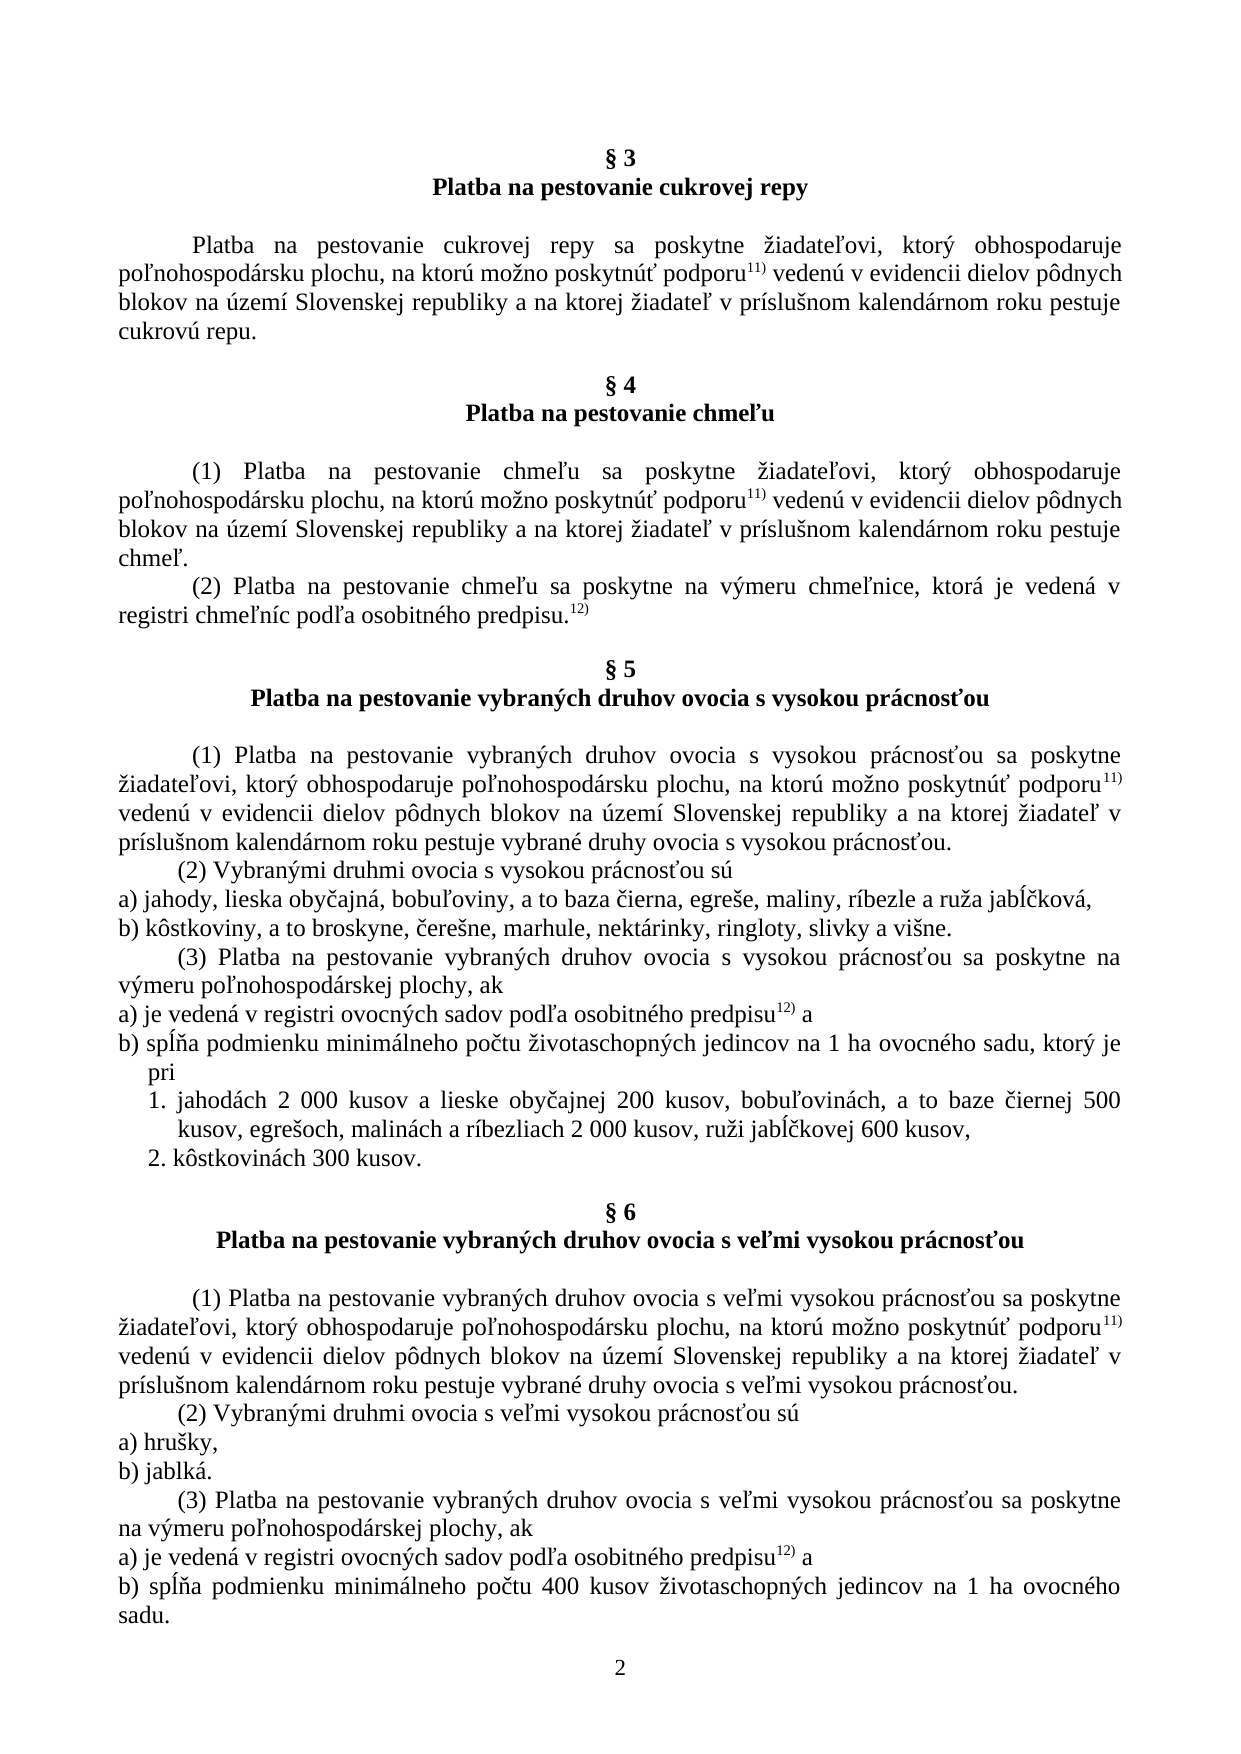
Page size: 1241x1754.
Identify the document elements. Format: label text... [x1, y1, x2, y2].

text b) kôstkoviny, a to broskyne, čerešne, marhule, nektárinky, ringloty, slivky a višne. [118, 913, 1122, 942]
text 2. kôstkovinách 300 kusov. [148, 1143, 1122, 1172]
text § 4 Platba na pestovanie chmeľu [118, 370, 1122, 427]
text b) spĺňa podmienku minimálneho počtu 400 kusov životaschopných jedincov na 1 ha ovocného sadu. [118, 1571, 1122, 1628]
text (3) Platba na pestovanie vybraných druhov ovocia s veľmi vysokou prácnosťou sa poskytne na výmeru poľ­nohospodárskej plochy, ak [118, 1485, 1122, 1542]
text 1. jahodách 2 000 kusov a lieske obyčajnej 200 kusov, bobuľovinách, a to baze čiernej 500 kusov, egrešoch, malinách a ríbezliach 2 000 kusov, ruži jabĺčkovej 600 kusov, [148, 1086, 1122, 1143]
text § 6 Platba na pestovanie vybraných druhov ovocia s veľmi vysokou prácnosťou [118, 1197, 1122, 1254]
text a) hrušky, [118, 1427, 1122, 1456]
text (2) Vybranými druhmi ovocia s vysokou prácnosťou sú [118, 856, 1122, 884]
text (1) Platba na pestovanie chmeľu sa poskytne žiadateľovi, ktorý obhospodaruje poľnohospodársku plochu, na ktorú možno poskytnúť podporu11) vedenú v evidencii dielov pôdnych blokov na území Slovenskej republiky a na ktorej žiadateľ v príslušnom kalendárnom roku pestuje chmeľ. [118, 456, 1122, 571]
text § 3 Platba na pestovanie cukrovej repy [118, 143, 1122, 201]
text Platba na pestovanie cukrovej repy sa poskytne žiadateľovi, ktorý obhospodaruje poľnohospodársku plochu, na ktorú možno poskytnúť podporu11) vedenú v evidencii dielov pôdnych blokov na území Slovenskej republiky a na ktorej žiadateľ v príslušnom kalendárnom roku pestuje cukrovú repu. [118, 230, 1122, 345]
text § 5 Platba na pestovanie vybraných druhov ovocia s vysokou prácnosťou [118, 654, 1122, 711]
text b) spĺňa podmienku minimálneho počtu životaschopných jedincov na 1 ha ovocného sadu, ktorý je pri [118, 1028, 1122, 1086]
text (1) Platba na pestovanie vybraných druhov ovocia s vysokou prácnosťou sa poskytne žiadateľovi, ktorý obhospodaruje poľnohospodársku plochu, na ktorú možno poskytnúť podporu11) vedenú v evidencii dielov pôdnych blokov na území Slovenskej republiky a na ktorej žiadateľ v príslušnom kalendárnom roku pestuje vybrané druhy ovocia s vysokou prácnosťou. [118, 741, 1122, 856]
text a) je vedená v registri ovocných sadov podľa osobitného predpisu12) a [118, 1542, 1122, 1571]
text a) je vedená v registri ovocných sadov podľa osobitného predpisu12) a [118, 999, 1122, 1028]
text (2) Platba na pestovanie chmeľu sa poskytne na výmeru chmeľnice, ktorá je vedená v registri chmeľníc podľa osobitného predpisu.12) [118, 571, 1122, 629]
text (3) Platba na pestovanie vybraných druhov ovocia s vysokou prácnosťou sa poskytne na výmeru poľnohospodárskej plochy, ak [118, 942, 1122, 999]
text (1) Platba na pestovanie vybraných druhov ovocia s veľmi vysokou prácnosťou sa poskytne žiadateľovi, ktorý obhospodaruje poľnohospodársku plochu, na ktorú možno poskytnúť podporu11) vedenú v evidencii dielov pôdnych blokov na území Slovenskej republiky a na ktorej žiadateľ v príslušnom kalendárnom roku pestuje vybrané druhy ovocia s veľmi vysokou prácnosťou. [118, 1283, 1122, 1398]
text a) jahody, lieska obyčajná, bobuľoviny, a to baza čierna, egreše, maliny, ríbezle a ruža jabĺčková, [118, 884, 1122, 913]
text b) jablká. [118, 1456, 1122, 1485]
text (2) Vybranými druhmi ovocia s veľmi vysokou prácnosťou sú [118, 1398, 1122, 1427]
